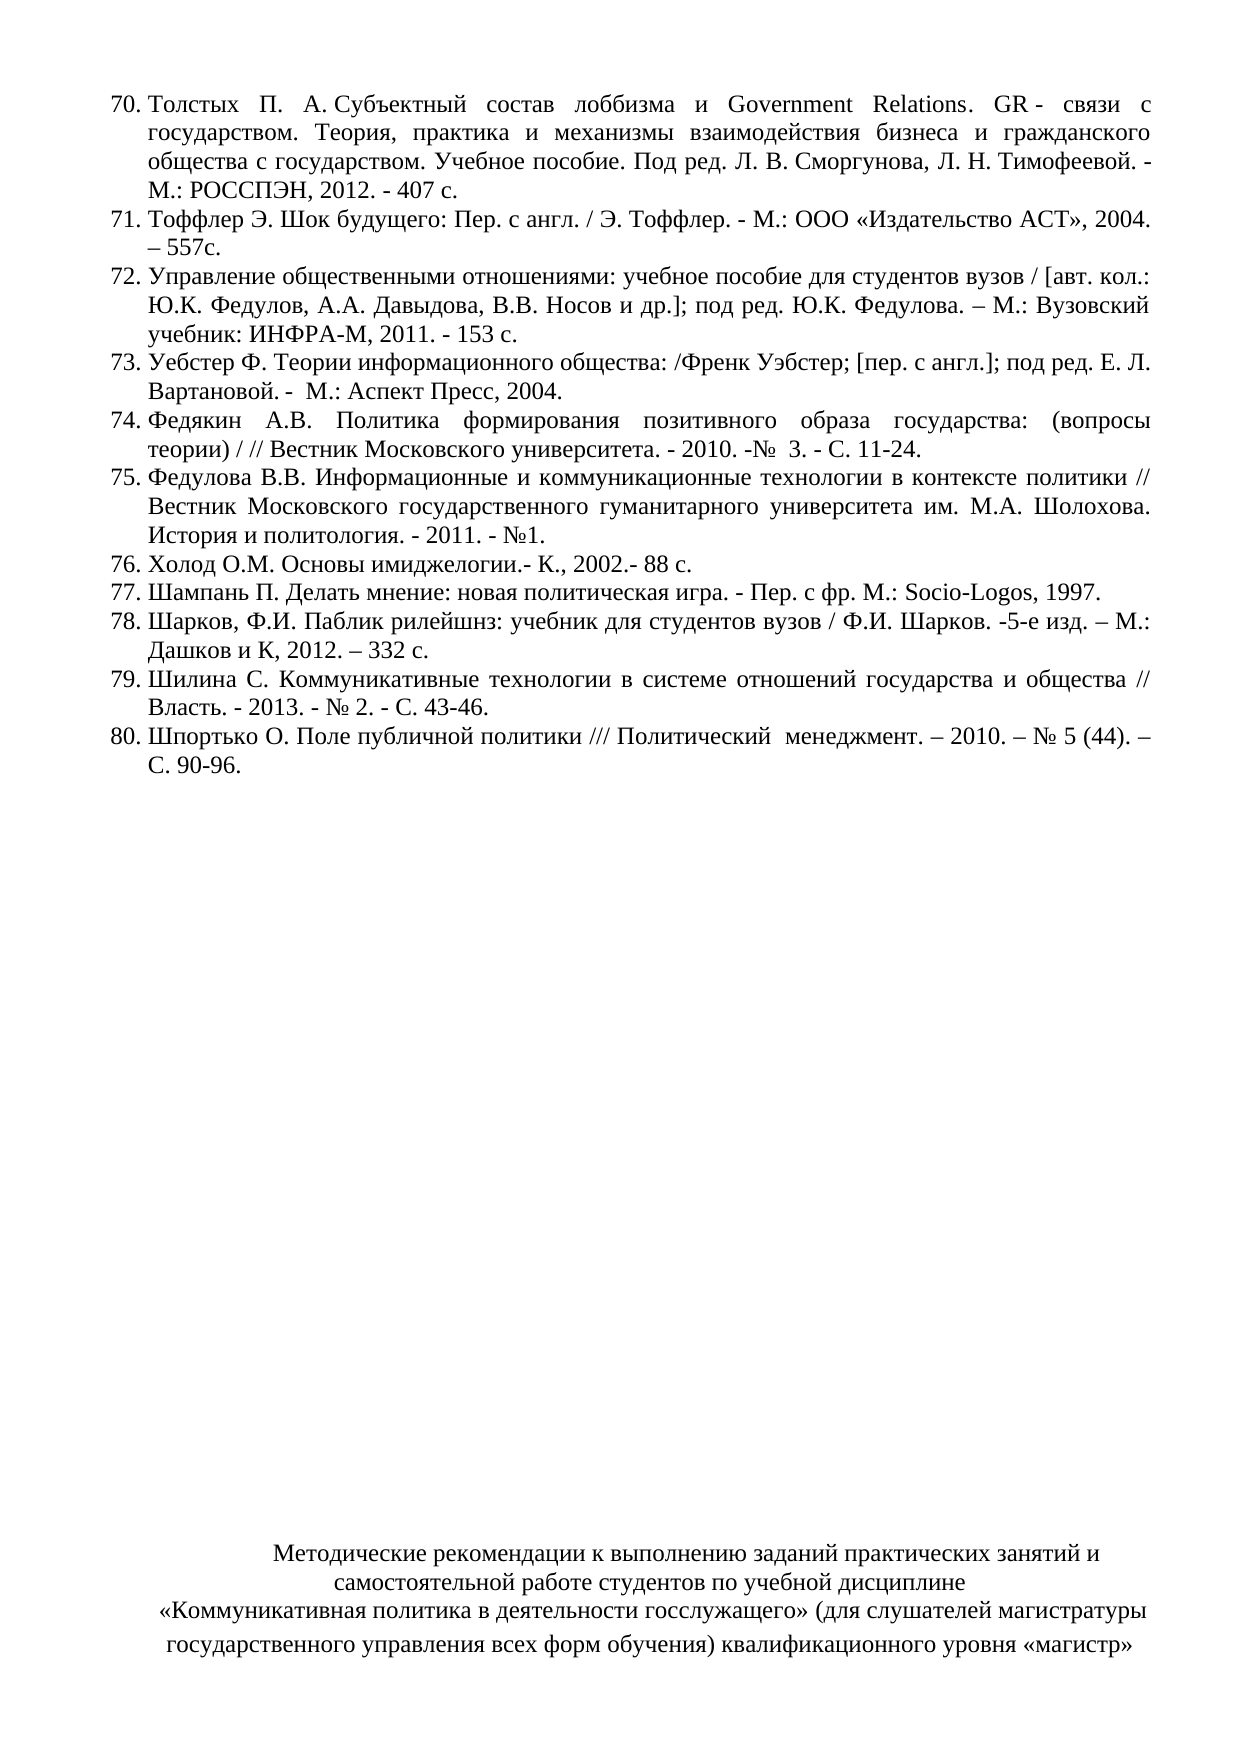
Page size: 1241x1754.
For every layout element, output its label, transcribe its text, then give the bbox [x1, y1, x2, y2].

list Федякин А.В. Политика формирования позитивного образа государства: (вопросы теории) / // Вестник Московского университета. - 2010. -№ 3. - С. 11-24. [110, 405, 1152, 462]
list Шилина С. Коммуникативные технологии в системе отношений государства и общества // Власть. - 2013. - № 2. - С. 43-46. [110, 664, 1152, 721]
list Толстых П. А. Субъектный состав лоббизма и Government Relations. GR - связи с государством. Теория, практика и механизмы взаимодействия бизнеса и гражданского общества с государством. Учебное пособие. Под ред. Л. В. Сморгунова, Л. Н. Тимофеевой. - М.: РОССПЭН, 2012. - 407 с. [110, 89, 1152, 204]
list Управление общественными отношениями: учебное пособие для студентов вузов / [авт. кол.: Ю.К. Федулов, А.А. Давыдова, В.В. Носов и др.]; под ред. Ю.К. Федулова. – М.: Вузовский учебник: ИНФРА-М, 2011. - 153 с. [110, 261, 1152, 347]
list Холод О.М. Основы имиджелогии.- К., 2002.- 88 с. [110, 549, 1152, 577]
text Методические рекомендации к выполнению заданий практических занятий и самостоятельной работе студентов по учебной дисциплине [148, 1538, 1152, 1596]
list Федулова В.В. Информационные и коммуникационные технологии в контексте политики // Вестник Московского государственного гуманитарного университета им. М.А. Шолохова. История и политология. - 2011. - №1. [110, 462, 1152, 549]
list Шампань П. Делать мнение: новая политическая игра. - Пер. с фр. М.: Socio-Logos, 1997. [110, 577, 1152, 606]
list Шарков, Ф.И. Паблик рилейшнз: учебник для студентов вузов / Ф.И. Шарков. -5-е изд. – М.: Дашков и К, 2012. – 332 с. [110, 606, 1152, 664]
list Уебстер Ф. Теории информационного общества: /Френк Уэбстер; [пер. с англ.]; под ред. Е. Л. Вартановой. - М.: Аспект Пресс, 2004. [110, 347, 1152, 405]
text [148, 1596, 1152, 1657]
list Тоффлер Э. Шок будущего: Пер. с англ. / Э. Тоффлер. - М.: ООО «Издательство АСТ», 2004. – 557с. [110, 204, 1152, 261]
list Шпортько О. Поле публичной политики /// Политический менеджмент. – 2010. – № 5 (44). – С. 90-96. [110, 721, 1152, 779]
